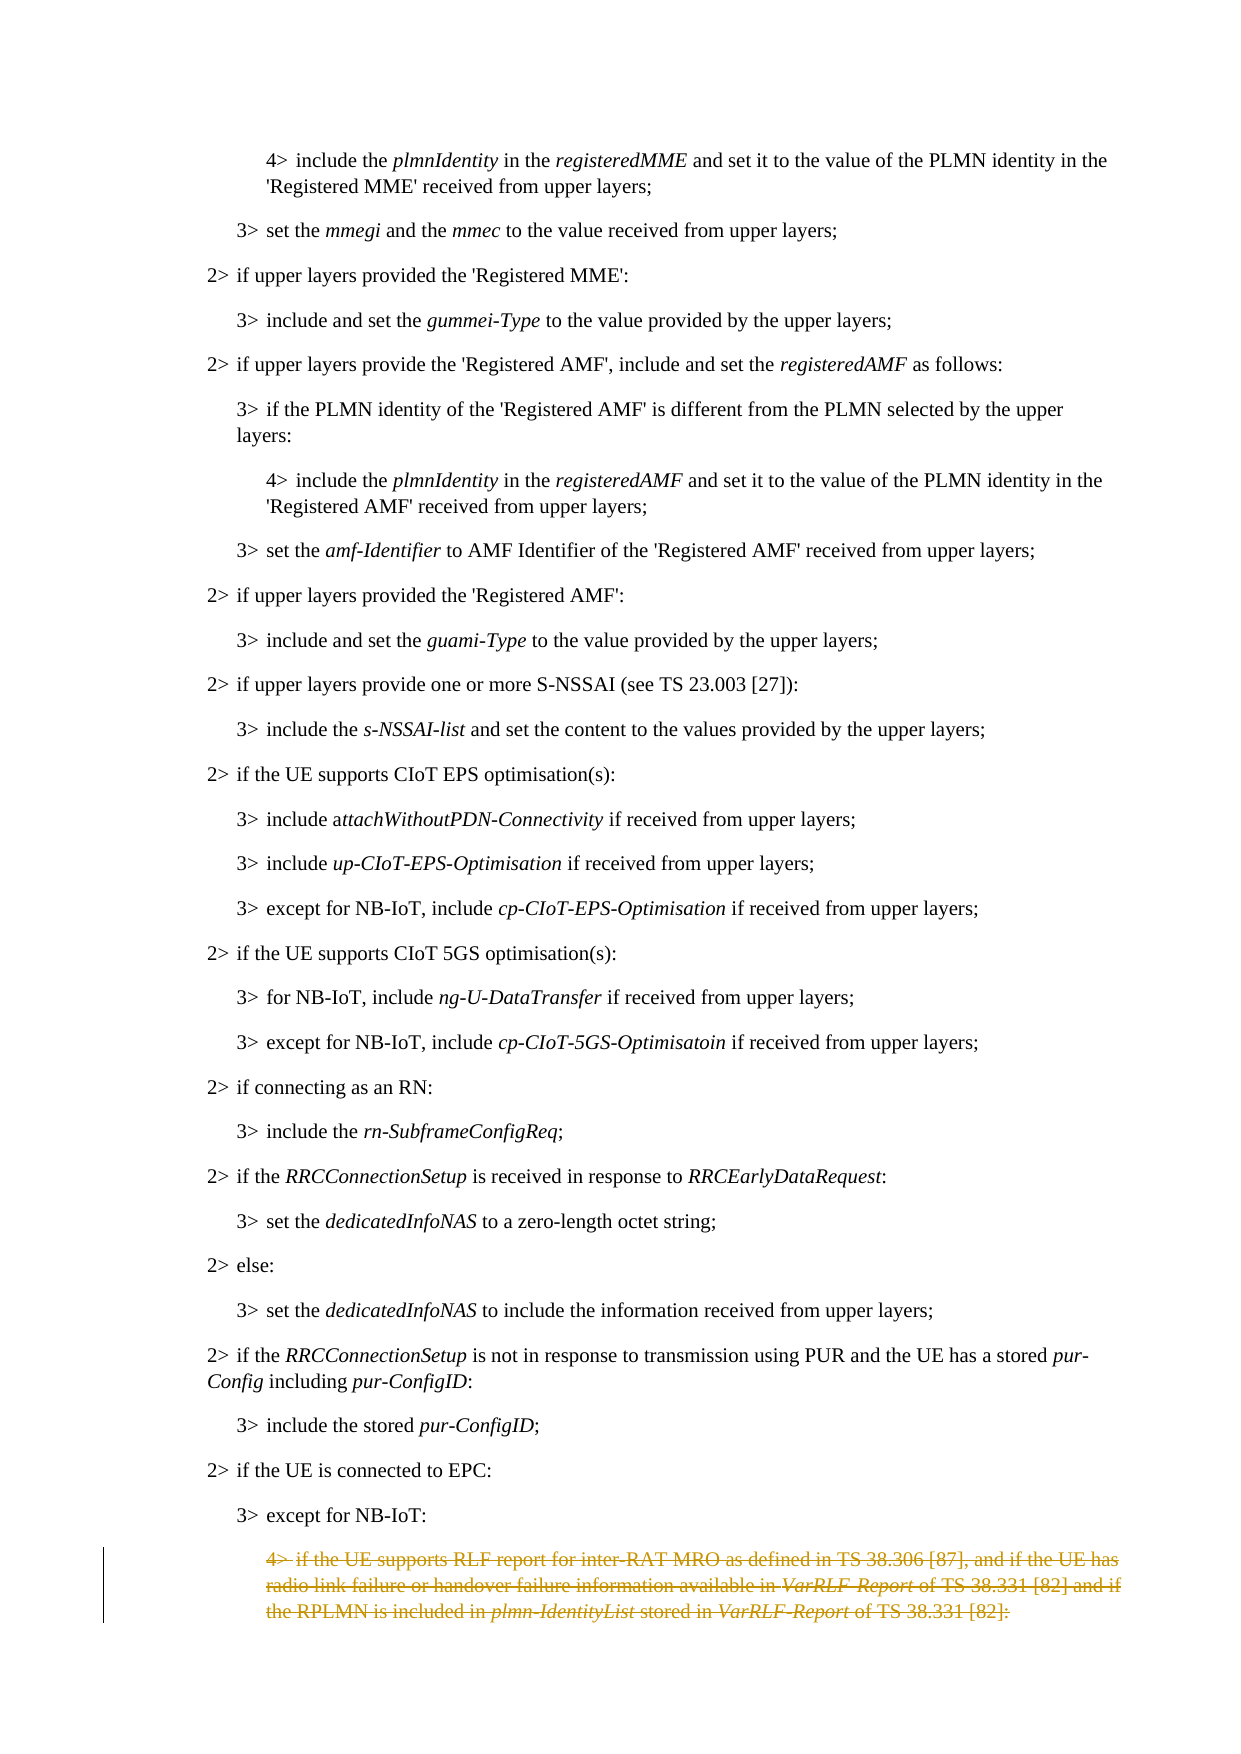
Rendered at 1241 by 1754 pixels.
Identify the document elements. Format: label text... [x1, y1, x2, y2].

text 3> set the dedicatedInfoNAS to include the information received from upper layers; [236, 1298, 1122, 1322]
text 2> if connecting as an RN: [207, 1074, 1122, 1099]
text 3> include the stored pur-ConfigID; [236, 1413, 1122, 1437]
text 2> if upper layers provide the 'Registered AMF', include and set the registeredAMF as follows: [207, 352, 1122, 376]
text 3> include the rn-SubframeConfigReq; [236, 1119, 1122, 1143]
text 3> include the s-NSSAI-list and set the content to the values provided by the upper layers; [236, 717, 1122, 741]
text 3> include attachWithoutPDN-Connectivity if received from upper layers; [236, 806, 1122, 831]
text 2> if upper layers provide one or more S-NSSAI (see TS 23.003 [27]): [207, 672, 1122, 696]
text 4> include the plmnIdentity in the registeredMME and set it to the value of the PLMN identity in the 'Registered MME' received from upper layers; [266, 148, 1122, 198]
text 3> include up-CIoT-EPS-Optimisation if received from upper layers; [236, 851, 1122, 875]
text 2> if upper layers provided the 'Registered AMF': [207, 583, 1122, 607]
text 3> set the amf-Identifier to AMF Identifier of the 'Registered AMF' received from upper layers; [236, 538, 1122, 562]
text 3> except for NB-IoT: [236, 1503, 1122, 1527]
text 3> for NB-IoT, include ng-U-DataTransfer if received from upper layers; [236, 985, 1122, 1009]
text 2> else: [207, 1253, 1122, 1277]
text 3> set the dedicatedInfoNAS to a zero-length octet string; [236, 1209, 1122, 1233]
text 2> if the UE supports CIoT 5GS optimisation(s): [207, 941, 1122, 964]
text 2> if the UE is connected to EPC: [207, 1458, 1122, 1482]
text 3> except for NB-IoT, include cp-CIoT-5GS-Optimisatoin if received from upper layers; [236, 1030, 1122, 1054]
text 3> set the mmegi and the mmec to the value received from upper layers; [236, 218, 1122, 242]
text 2> if the UE supports CIoT EPS optimisation(s): [207, 762, 1122, 786]
text 4> include the plmnIdentity in the registeredAMF and set it to the value of the PLMN identity in the 'Registered AMF' received from upper layers; [266, 468, 1122, 518]
text 3> if the PLMN identity of the 'Registered AMF' is different from the PLMN selected by the upper layers: [236, 397, 1122, 447]
text 3> include and set the gummei-Type to the value provided by the upper layers; [236, 308, 1122, 332]
text 2> if upper layers provided the 'Registered MME': [207, 263, 1122, 287]
text 3> include and set the guami-Type to the value provided by the upper layers; [236, 628, 1122, 652]
text 2> if the RRCConnectionSetup is received in response to RRCEarlyDataRequest: [207, 1164, 1122, 1188]
text 2> if the RRCConnectionSetup is not in response to transmission using PUR and the UE has a stored pur-Config including pur-ConfigID: [207, 1343, 1122, 1393]
text 3> except for NB-IoT, include cp-CIoT-EPS-Optimisation if received from upper layers; [236, 896, 1122, 920]
